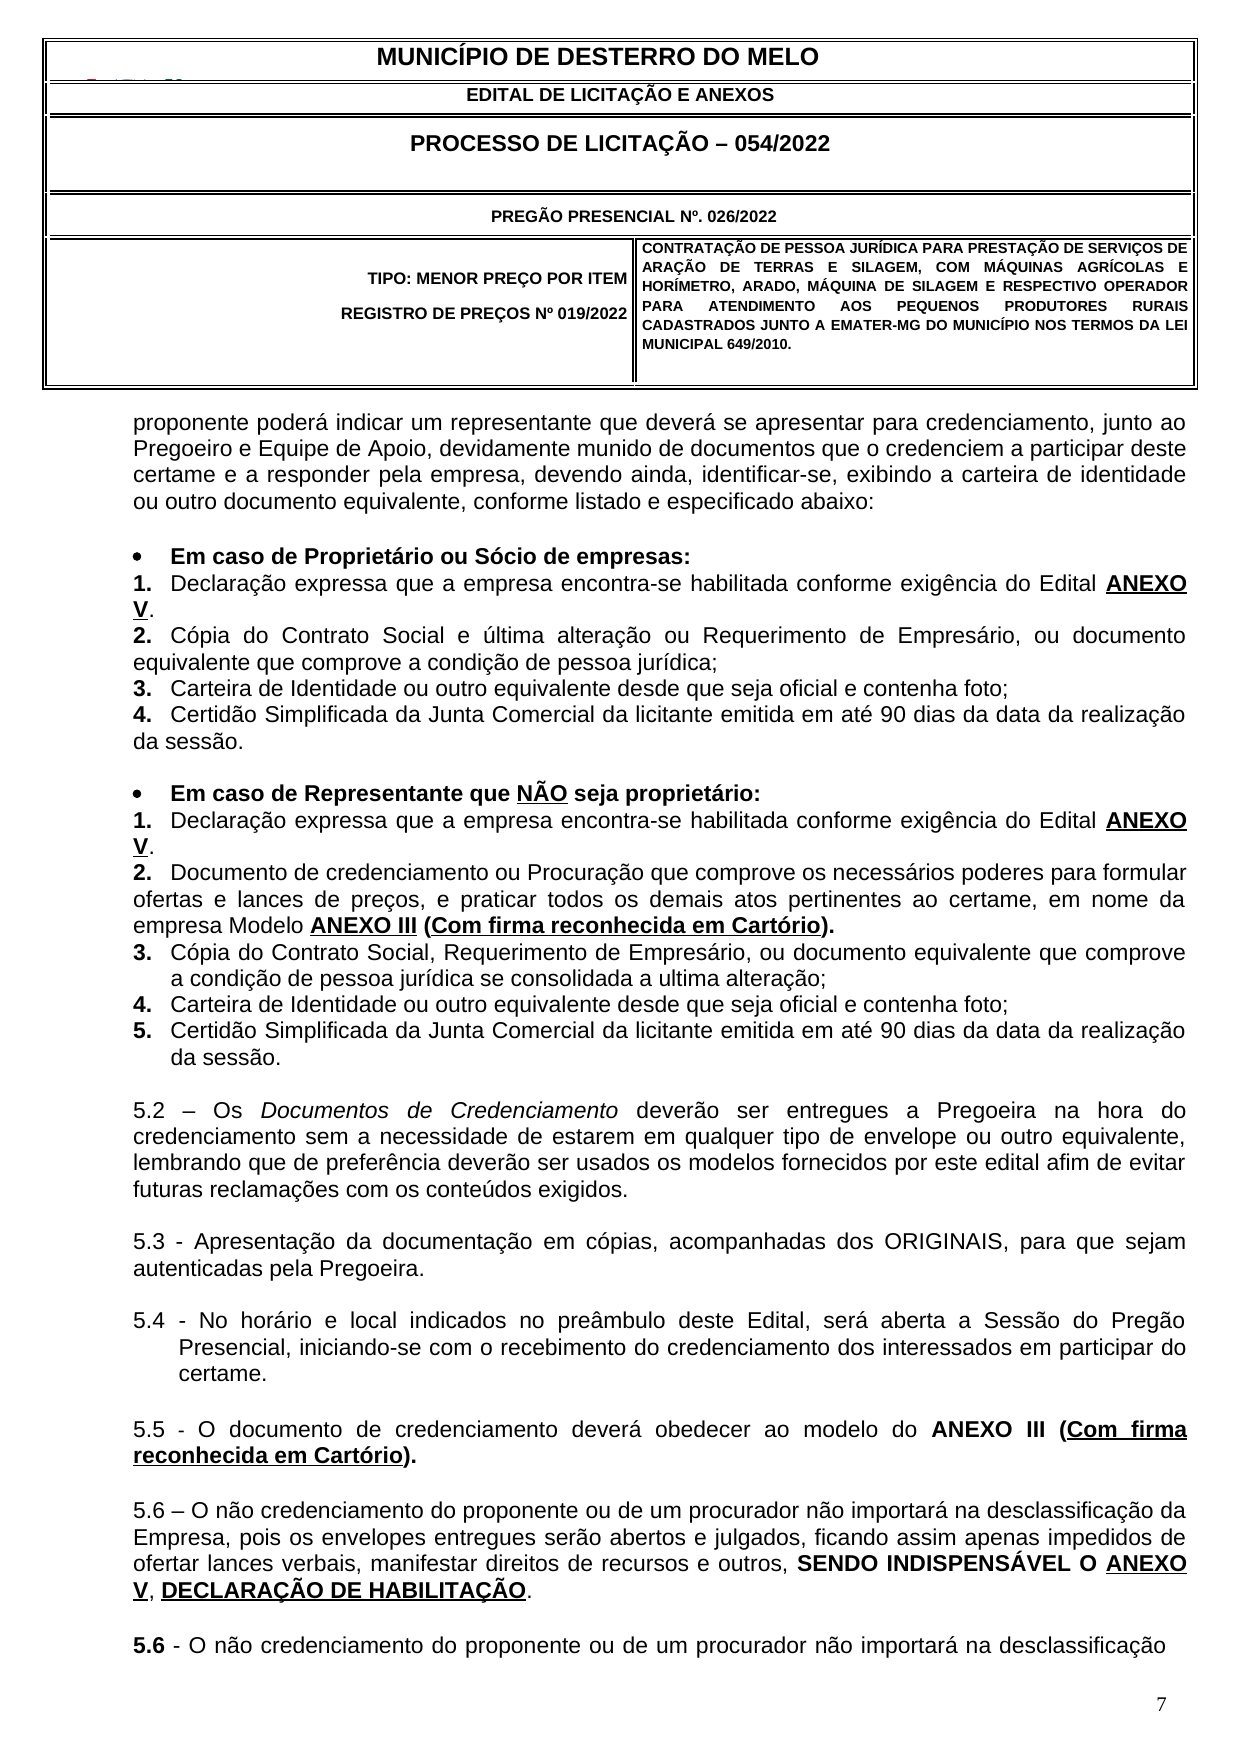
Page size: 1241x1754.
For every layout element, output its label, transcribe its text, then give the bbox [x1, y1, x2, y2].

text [133, 1632, 1167, 1658]
text 5.3 - Apresentação da documentação em cópias, acompanhadas dos ORIGINAIS, para que sejam autenticadas pela Pregoeira. [133, 1228, 1187, 1281]
list Documento de credenciamento ou Procuração que comprove os necessários poderes para formular ofertas e lances de preços, e praticar todos os demais atos pertinentes ao certame, em nome da empresa Modelo ANEXO III (Com firma reconhecida em Cartório). [133, 859, 1187, 938]
list Certidão Simplificada da Junta Comercial da licitante emitida em até 90 dias da data da realização da sessão. [133, 1017, 1187, 1070]
text 5.2 – Os Documentos de Credenciamento deverão ser entregues a Pregoeira na hora do credenciamento sem a necessidade de estarem em qualquer tipo de envelope ou outro equivalente, lembrando que de preferência deverão ser usados os modelos fornecidos por este edital afim de evitar futuras reclamações com os conteúdos exigidos. [133, 1097, 1187, 1202]
list Cópia do Contrato Social, Requerimento de Empresário, ou documento equivalente que comprove a condição de pessoa jurídica se consolidada a ultima alteração; [133, 938, 1187, 991]
list Declaração expressa que a empresa encontra-se habilitada conforme exigência do Edital ANEXO V. [133, 569, 1187, 622]
list - No horário e local indicados no preâmbulo deste Edital, será aberta a Sessão do Pregão Presencial, iniciando-se com o recebimento do credenciamento dos interessados em participar do certame. [133, 1307, 1187, 1386]
text 5.6 – O não credenciamento do proponente ou de um procurador não importará na desclassificação da Empresa, pois os envelopes entregues serão abertos e julgados, ficando assim apenas impedidos de ofertar lances verbais, manifestar direitos de recursos e outros, SENDO INDISPENSÁVEL O ANEXO V, DECLARAÇÃO DE HABILITAÇÃO. [133, 1497, 1187, 1603]
list Cópia do Contrato Social e última alteração ou Requerimento de Empresário, ou documento equivalente que comprove a condição de pessoa jurídica; [133, 622, 1187, 675]
text 5.5 - O documento de credenciamento deverá obedecer ao modelo do ANEXO III (Com firma reconhecida em Cartório). [133, 1416, 1187, 1468]
list Carteira de Identidade ou outro equivalente desde que seja oficial e contenha foto; [133, 991, 1187, 1017]
list Carteira de Identidade ou outro equivalente desde que seja oficial e contenha foto; [133, 675, 1187, 701]
list Em caso de Proprietário ou Sócio de empresas: [133, 543, 1187, 569]
list Certidão Simplificada da Junta Comercial da licitante emitida em até 90 dias da data da realização da sessão. [133, 701, 1187, 754]
list Declaração expressa que a empresa encontra-se habilitada conforme exigência do Edital ANEXO V. [133, 807, 1187, 859]
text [133, 408, 1187, 514]
list Em caso de Representante que NÃO seja proprietário: [133, 780, 1187, 807]
